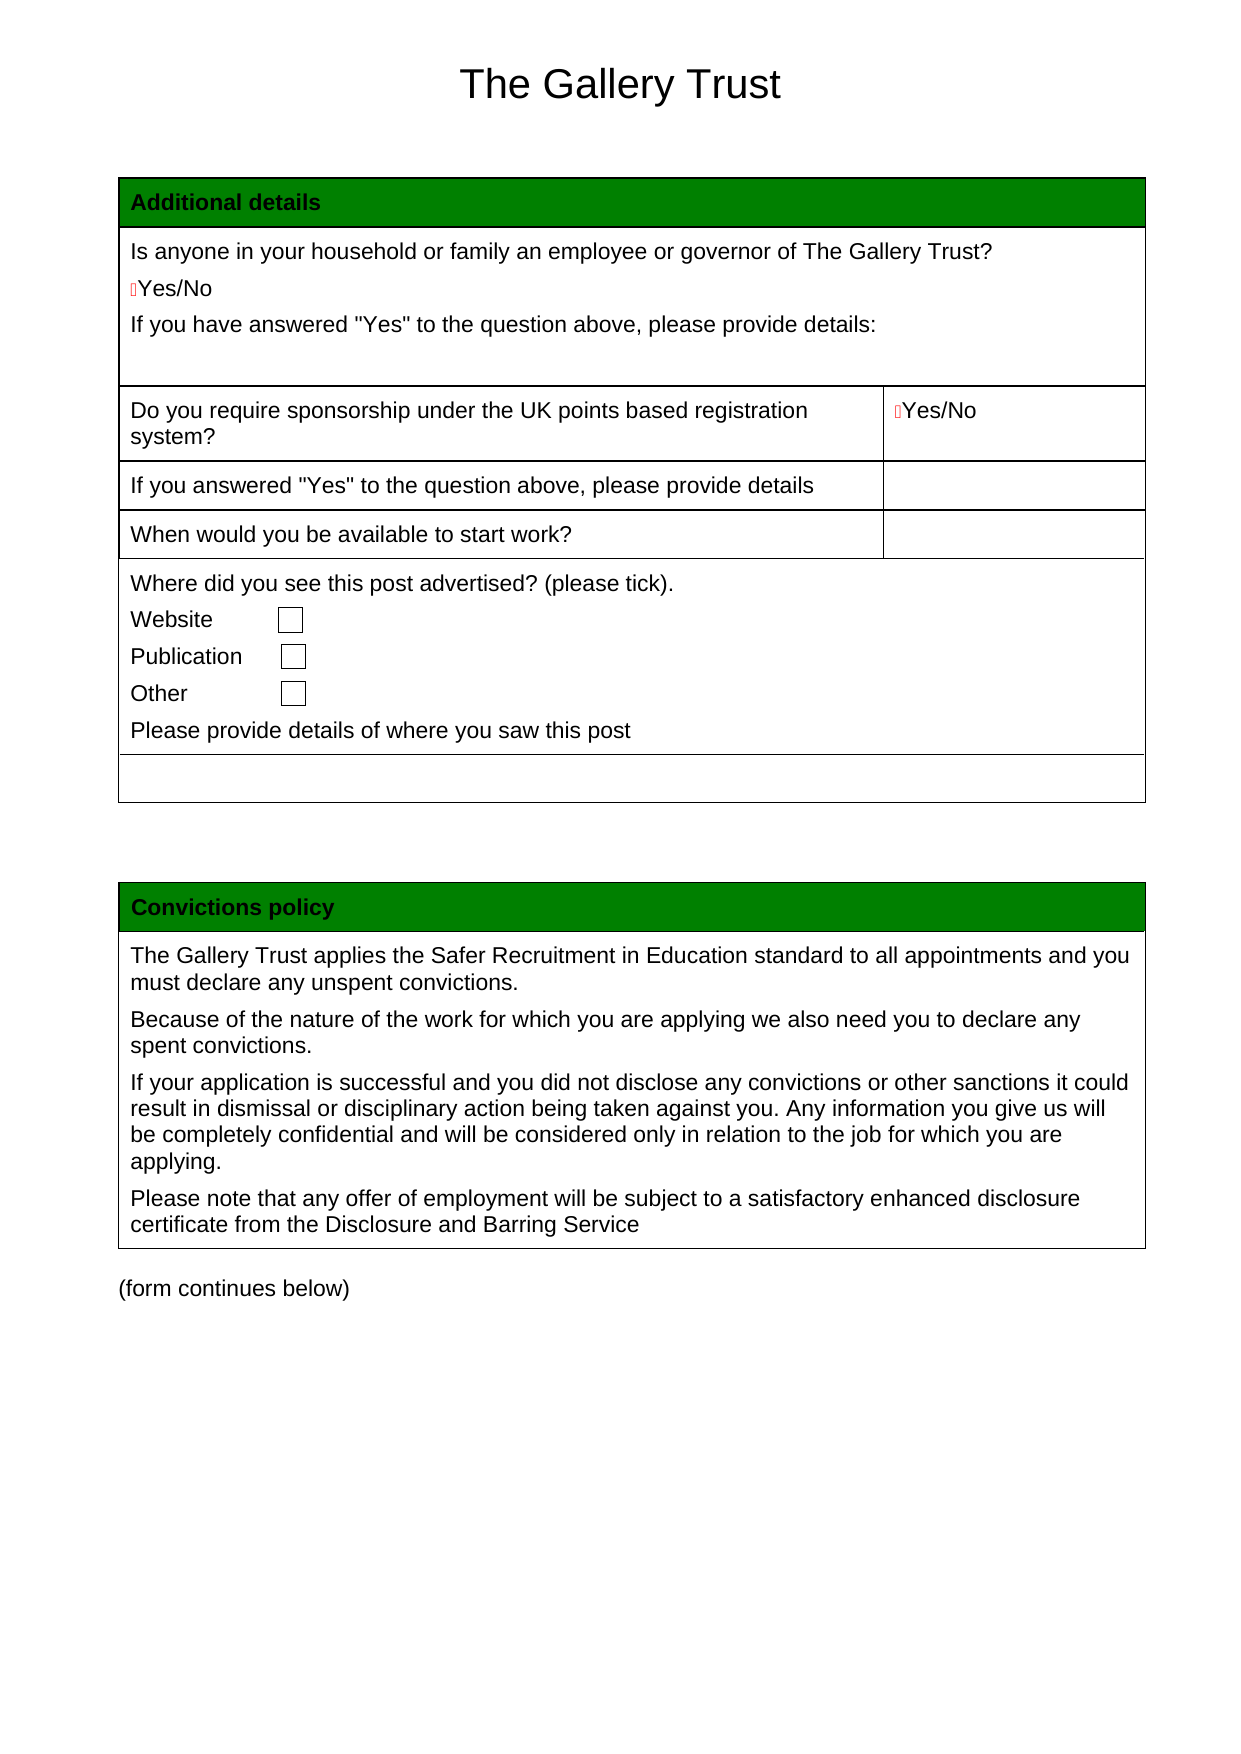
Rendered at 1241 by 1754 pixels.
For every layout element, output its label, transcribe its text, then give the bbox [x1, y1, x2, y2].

table_header Additional details [120, 179, 1145, 226]
table_cell If you answered "Yes" to the question above, please provide details [120, 462, 883, 509]
text (form continues below) [118, 1275, 1122, 1301]
table_cell Is anyone in your household or family an employee or governor of The Gallery Trust? Yes/No If you have answered "Yes" to the question above, please provide details: [120, 228, 1145, 385]
table_cell [884, 511, 1145, 558]
table_cell Do you require sponsorship under the UK points based registration system? [120, 387, 883, 460]
table_cell The Gallery Trust applies the Safer Recruitment in Education standard to all appointments and you must declare any unspent convictions. Because of the nature of the work for which you are applying we also need you to declare any spent convictions. If your application is successful and you did not disclose any convictions or other sanctions it could result in dismissal or disciplinary action being taken against you. Any information you give us will be completely confidential and will be considered only in relation to the job for which you are applying. Please note that any offer of employment will be subject to a satisfactory enhanced disclosure certificate from the Disclosure and Barring Service [119, 931, 1145, 1248]
table_cell Yes/No [884, 387, 1145, 460]
table_cell Where did you see this post advertised? (please tick). Website Publication Other Please provide details of where you saw this post [119, 558, 1145, 753]
table_cell [119, 754, 1145, 802]
table_cell When would you be available to start work? [120, 511, 883, 558]
table_header Convictions policy [120, 883, 1145, 931]
table_cell [884, 462, 1145, 509]
